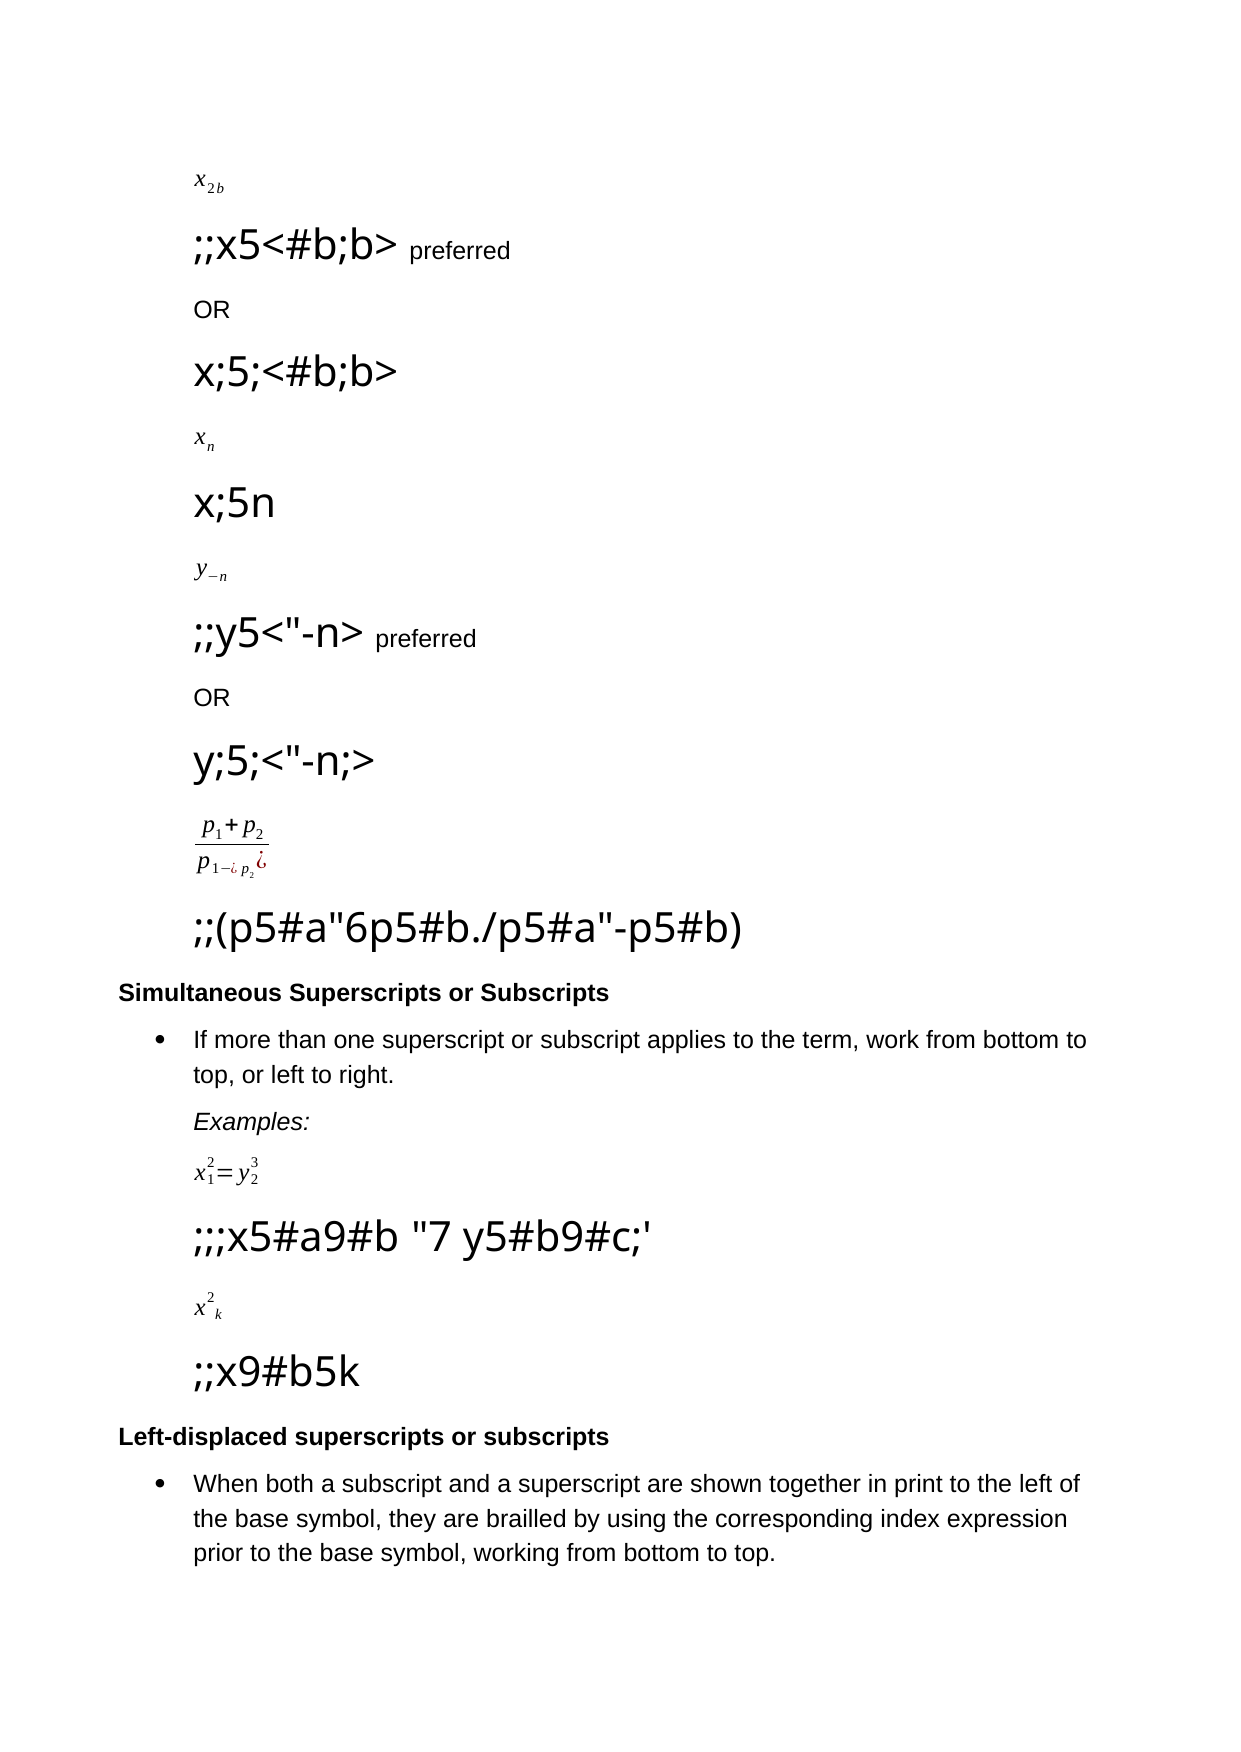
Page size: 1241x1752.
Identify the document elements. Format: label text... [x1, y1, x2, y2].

text OR [193, 295, 1122, 324]
text OR [193, 683, 1122, 712]
text y;5;<"-n;> [193, 730, 1122, 787]
text Left-displaced superscripts or subscripts [118, 1422, 1122, 1451]
text ;;(p5#a"6p5#b./p5#a"-p5#b) [193, 898, 1122, 954]
text ;;y5<"-n> preferred [193, 603, 1122, 659]
text ;;x9#b5k [193, 1342, 1122, 1398]
text ;;;x5#a9#b "7 y5#b9#c;' [193, 1207, 1122, 1264]
text Examples: [193, 1107, 1122, 1136]
list If more than one superscript or subscript applies to the term, work from bottom to top, or left to right. [156, 1025, 1122, 1089]
list When both a subscript and a superscript are shown together in print to the left of the base symbol, they are brailled by using the corresponding index expression prior to the base symbol, working from bottom to top. [156, 1469, 1122, 1567]
text ;;x5<#b;b> preferred [193, 215, 1122, 271]
text x;5;<#b;b> [193, 342, 1122, 399]
text Simultaneous Superscripts or Subscripts [118, 978, 1122, 1007]
text x;5n [193, 472, 1122, 529]
